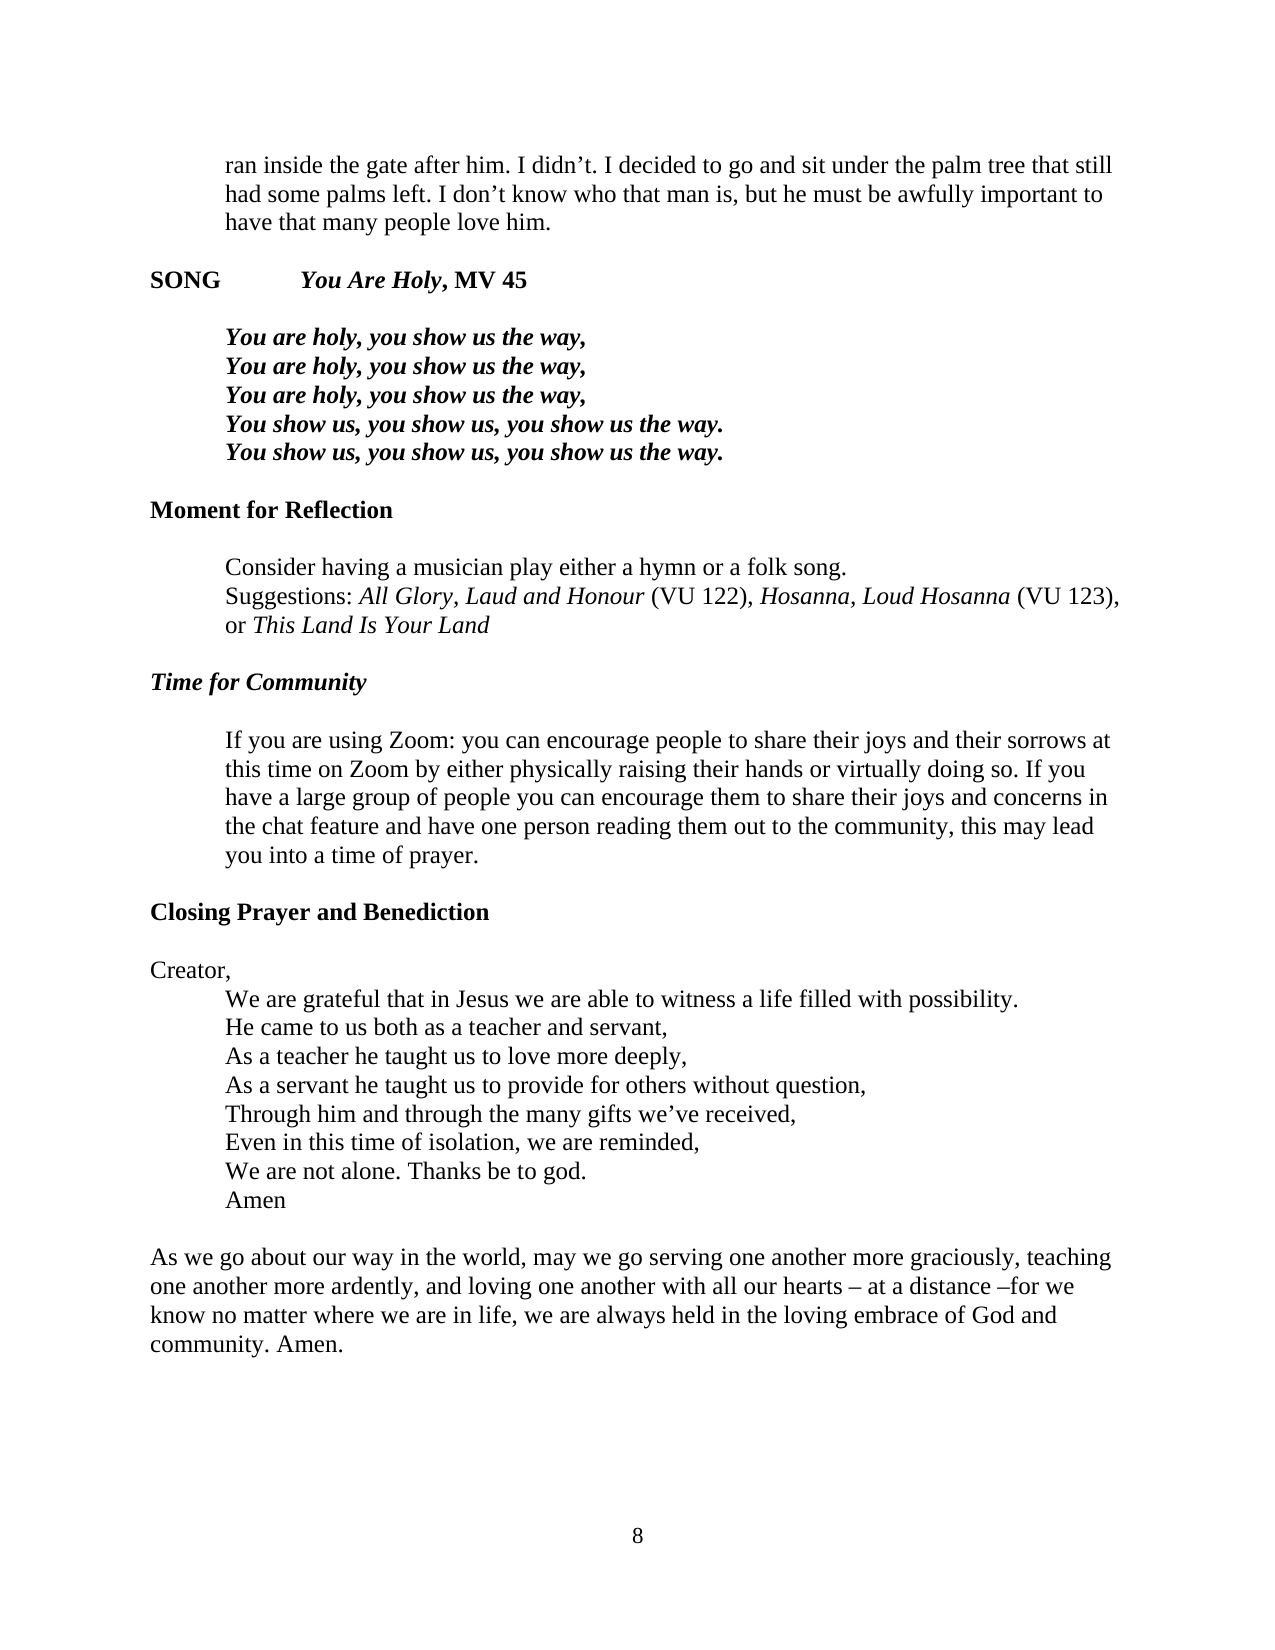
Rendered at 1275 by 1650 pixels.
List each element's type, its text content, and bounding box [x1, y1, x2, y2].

text Through him and through the many gifts we’ve received, [150, 1099, 1125, 1127]
text Creator, [150, 955, 1125, 984]
text You show us, you show us, you show us the way. [150, 437, 1125, 466]
text You are holy, you show us the way, [150, 322, 1125, 351]
text As a teacher he taught us to love more deeply, [150, 1041, 1125, 1070]
text Consider having a musician play either a hymn or a folk song. [150, 552, 1125, 581]
text If you are using Zoom: you can encourage people to share their joys and their sorrows at this time on Zoom by either physically raising their hands or virtually doing so. If you have a large group of people you can encourage them to share their joys and concerns in the chat feature and have one person reading them out to the community, this may lead you into a time of prayer. [225, 725, 1125, 869]
text Suggestions: All Glory, Laud and Honour (VU 122), Hosanna, Loud Hosanna (VU 123), or This Land Is Your Land [225, 581, 1125, 639]
text You are holy, you show us the way, [150, 380, 1125, 409]
text We are not alone. Thanks be to god. [150, 1156, 1125, 1185]
text You are holy, you show us the way, [150, 351, 1125, 380]
text SONG You Are Holy, MV 45 [150, 265, 1125, 294]
text He came to us both as a teacher and servant, [150, 1012, 1125, 1041]
text We are grateful that in Jesus we are able to witness a life filled with possibility. [150, 984, 1125, 1012]
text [225, 150, 1125, 236]
text Time for Community [150, 667, 1125, 696]
text You show us, you show us, you show us the way. [150, 409, 1125, 437]
text Closing Prayer and Benediction [150, 897, 1125, 926]
text Even in this time of isolation, we are reminded, [150, 1127, 1125, 1156]
text Moment for Reflection [150, 495, 1125, 524]
text Amen [150, 1185, 1125, 1214]
text As we go about our way in the world, may we go serving one another more graciously, teaching one another more ardently, and loving one another with all our hearts – at a distance –for we know no matter where we are in life, we are always held in the loving embrace of God and community. Amen. [150, 1242, 1125, 1357]
text As a servant he taught us to provide for others without question, [150, 1070, 1125, 1099]
